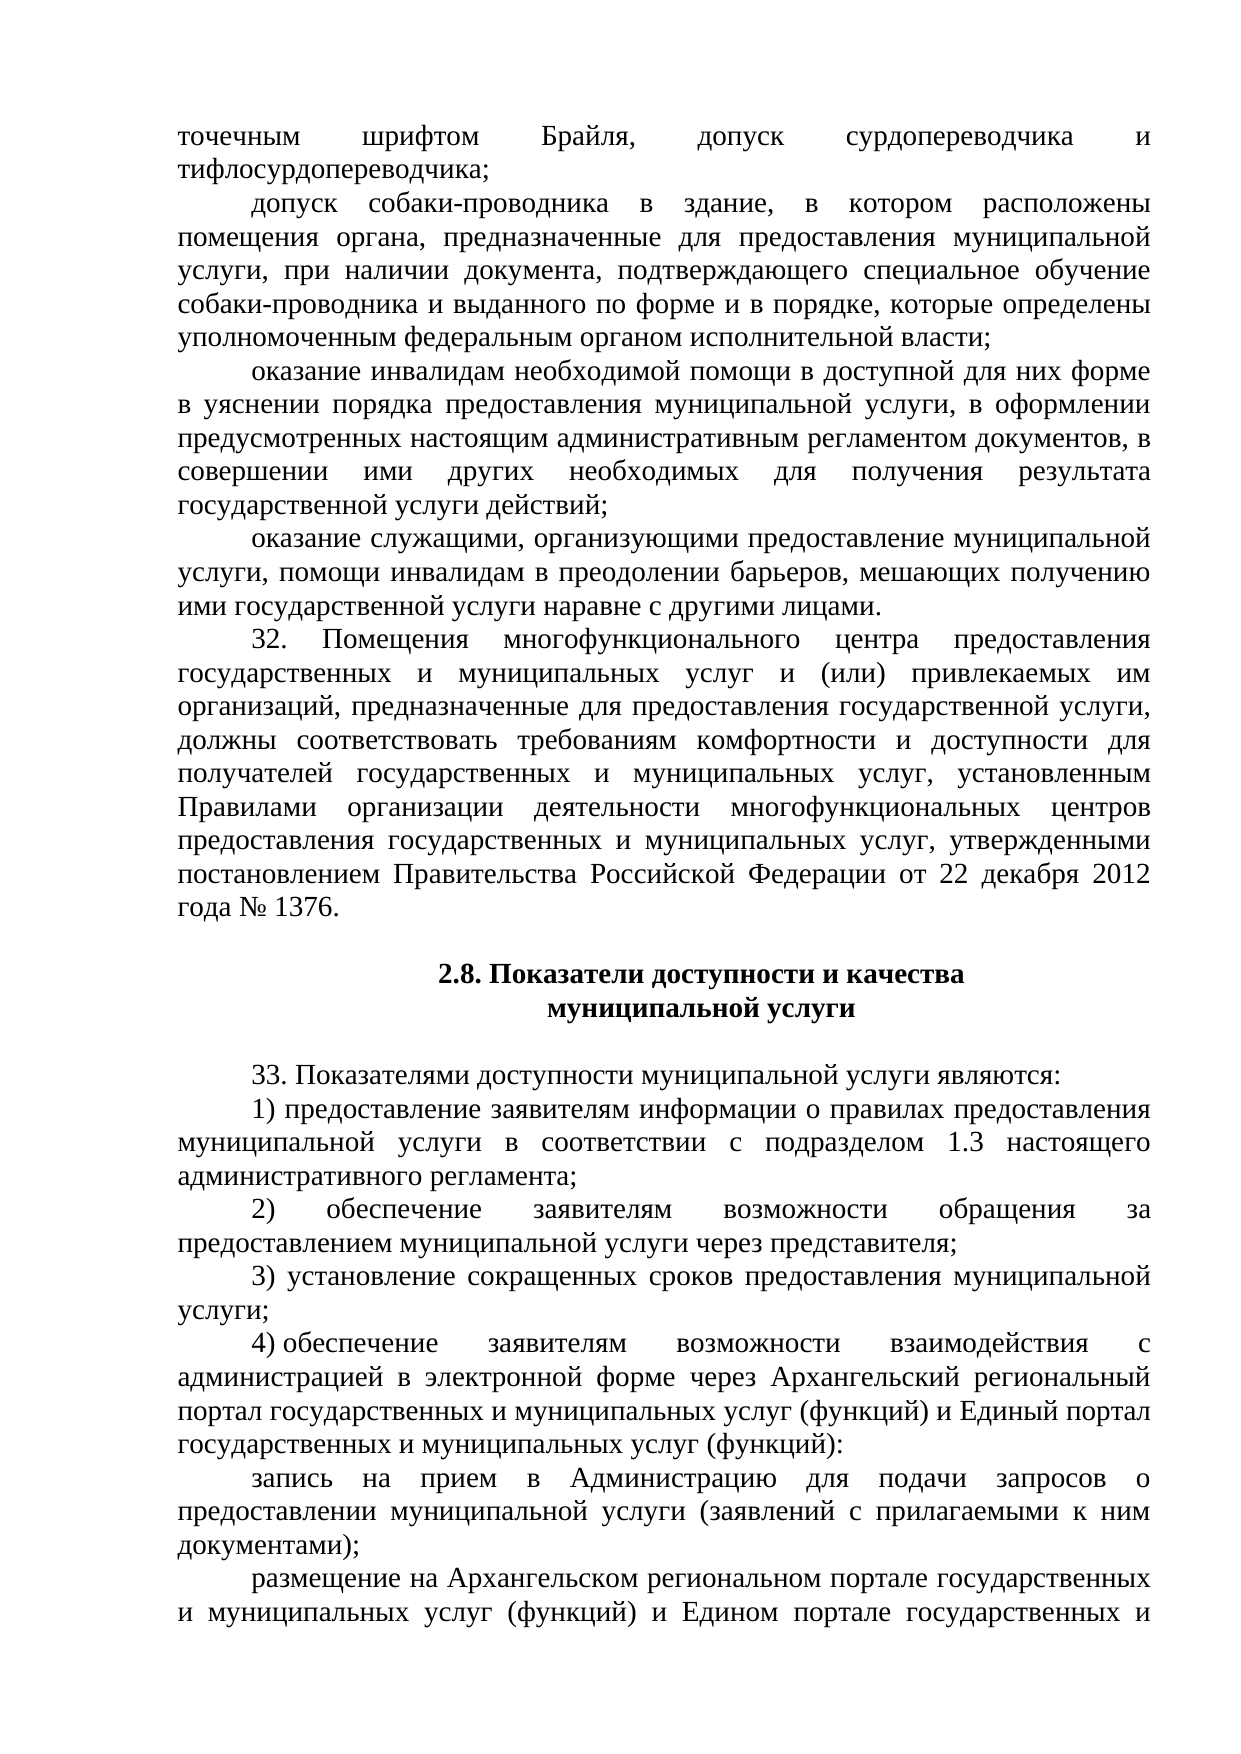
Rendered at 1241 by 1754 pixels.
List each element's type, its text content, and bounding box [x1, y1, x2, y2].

text 2) обеспечение заявителям возможности обращения за предоставлением муниципальной услуги через представителя; [177, 1191, 1152, 1258]
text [177, 1560, 1152, 1627]
text 33. Показателями доступности муниципальной услуги являются: [177, 1057, 1152, 1091]
text 4) обеспечение заявителям возможности взаимодействия с администрацией в электронной форме через Архангельский региональный портал государственных и муниципальных услуг (функций) и Единый портал государственных и муниципальных услуг (функций): [177, 1326, 1152, 1460]
text оказание служащими, организующими предоставление муниципальной услуги, помощи инвалидам в преодолении барьеров, мешающих получению ими государственной услуги наравне с другими лицами. [177, 521, 1152, 621]
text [177, 118, 1152, 185]
text запись на прием в Администрацию для подачи запросов о предоставлении муниципальной услуги (заявлений с прилагаемыми к ним документами); [177, 1460, 1152, 1560]
text 1) предоставление заявителям информации о правилах предоставления муниципальной услуги в соответствии с подразделом 1.3 настоящего административного регламента; [177, 1091, 1152, 1191]
text 3) установление сокращенных сроков предоставления муниципальной услуги; [177, 1258, 1152, 1326]
text 32. Помещения многофункционального центра предоставления государственных и муниципальных услуг и (или) привлекаемых им организаций, предназначенные для предоставления государственной услуги, должны соответствовать требованиям комфортности и доступности для получателей государственных и муниципальных услуг, установленным Правилами организации деятельности многофункциональных центров предоставления государственных и муниципальных услуг, утвержденными постановлением Правительства Российской Федерации от 22 декабря 2012 года № 1376. [177, 621, 1152, 923]
text 2.8. Показатели доступности и качества [177, 957, 1152, 990]
text муниципальной услуги [177, 990, 1152, 1024]
text допуск собаки-проводника в здание, в котором расположены помещения органа, предназначенные для предоставления муниципальной услуги, при наличии документа, подтверждающего специальное обучение собаки-проводника и выданного по форме и в порядке, которые определены уполномоченным федеральным органом исполнительной власти; [177, 185, 1152, 353]
text оказание инвалидам необходимой помощи в доступной для них форме в уяснении порядка предоставления муниципальной услуги, в оформлении предусмотренных настоящим административным регламентом документов, в совершении ими других необходимых для получения результата государственной услуги действий; [177, 353, 1152, 521]
